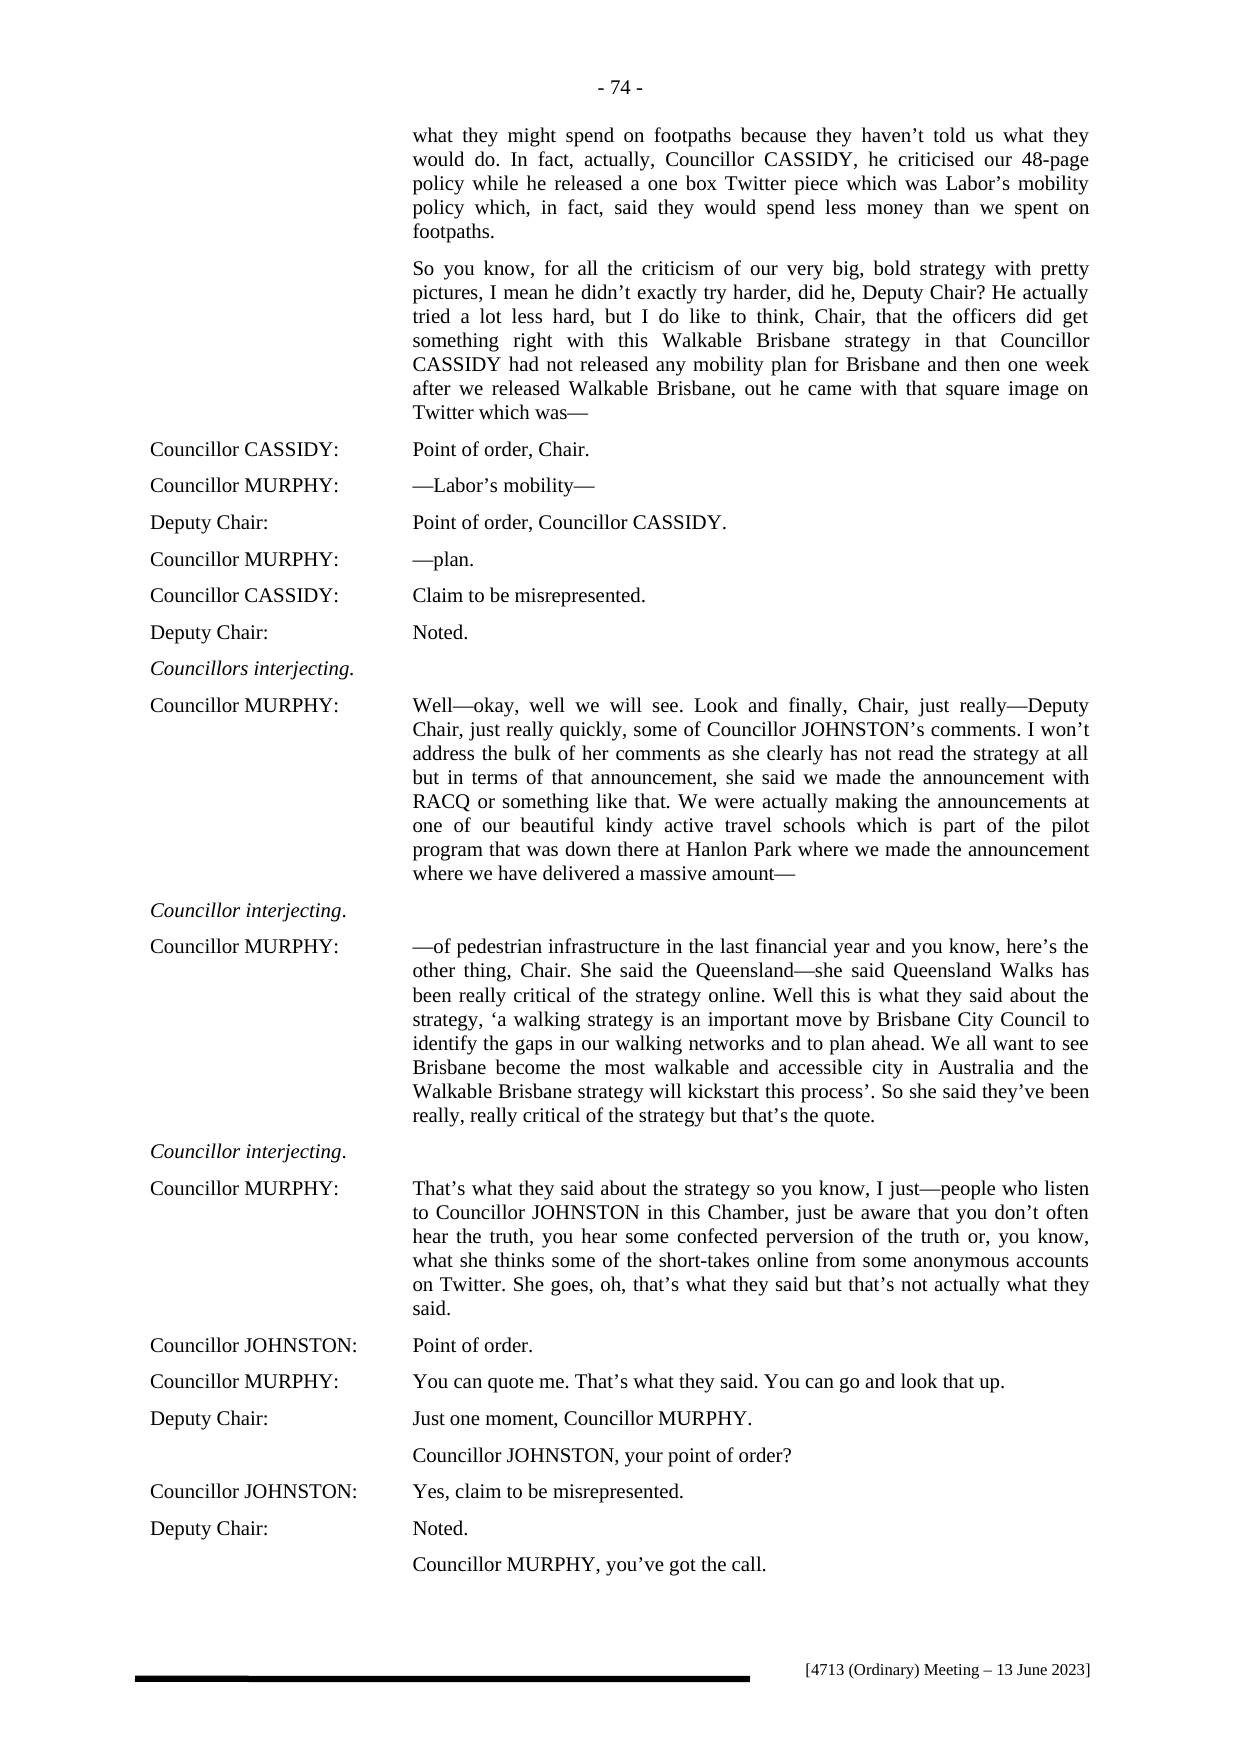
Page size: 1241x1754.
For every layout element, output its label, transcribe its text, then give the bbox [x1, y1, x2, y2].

text Councillor JOHNSTON: Yes, claim to be misrepresented. [150, 1479, 1090, 1503]
text Councillor MURPHY: —of pedestrian infrastructure in the last financial year and you know, here’s the other thing, Chair. She said the Queensland—she said Queensland Walks has been really critical of the strategy online. Well this is what they said about the strategy, ‘a walking strategy is an important move by Brisbane City Council to identify the gaps in our walking networks and to plan ahead. We all want to see Brisbane become the most walkable and accessible city in Australia and the Walkable Brisbane strategy will kickstart this process’. So she said they’ve been really, really critical of the strategy but that’s the quote. [150, 934, 1090, 1127]
text Councillor interjecting. [150, 1139, 1090, 1163]
text Councillor JOHNSTON, your point of order? [150, 1442, 1090, 1467]
text Councillor JOHNSTON: Point of order. [150, 1333, 1090, 1357]
text Deputy Chair: Point of order, Councillor CASSIDY. [150, 510, 1090, 534]
text Deputy Chair: Noted. [150, 620, 1090, 644]
text Councillor MURPHY: You can quote me. That’s what they said. You can go and look that up. [150, 1369, 1090, 1393]
text Deputy Chair: Noted. [150, 1516, 1090, 1540]
text Councillor MURPHY: That’s what they said about the strategy so you know, I just—people who listen to Councillor JOHNSTON in this Chamber, just be aware that you don’t often hear the truth, you hear some confected perversion of the truth or, you know, what she thinks some of the short-takes online from some anonymous accounts on Twitter. She goes, oh, that’s what they said but that’s not actually what they said. [150, 1176, 1090, 1320]
text Councillor CASSIDY: Point of order, Chair. [150, 437, 1090, 461]
text Councillor MURPHY: —plan. [150, 547, 1090, 571]
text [150, 123, 1090, 243]
text Councillor MURPHY: Well—okay, well we will see. Look and finally, Chair, just really—Deputy Chair, just really quickly, some of Councillor JOHNSTON’s comments. I won’t address the bulk of her comments as she clearly has not read the strategy at all but in terms of that announcement, she said we made the announcement with RACQ or something like that. We were actually making the announcements at one of our beautiful kindy active travel schools which is part of the pilot program that was down there at Hanlon Park where we made the announcement where we have delivered a massive amount— [150, 693, 1090, 885]
text Councillors interjecting. [150, 656, 1090, 680]
text Councillor CASSIDY: Claim to be misrepresented. [150, 583, 1090, 607]
text Councillor MURPHY: —Labor’s mobility— [150, 473, 1090, 497]
text Councillor interjecting. [150, 898, 1090, 922]
text Deputy Chair: Just one moment, Councillor MURPHY. [150, 1406, 1090, 1430]
text Councillor MURPHY, you’ve got the call. [150, 1552, 1090, 1576]
text So you know, for all the criticism of our very big, bold strategy with pretty pictures, I mean he didn’t exactly try harder, did he, Deputy Chair? He actually tried a lot less hard, but I do like to think, Chair, that the officers did get something right with this Walkable Brisbane strategy in that Councillor CASSIDY had not released any mobility plan for Brisbane and then one week after we released Walkable Brisbane, out he came with that square image on Twitter which was— [150, 256, 1090, 424]
